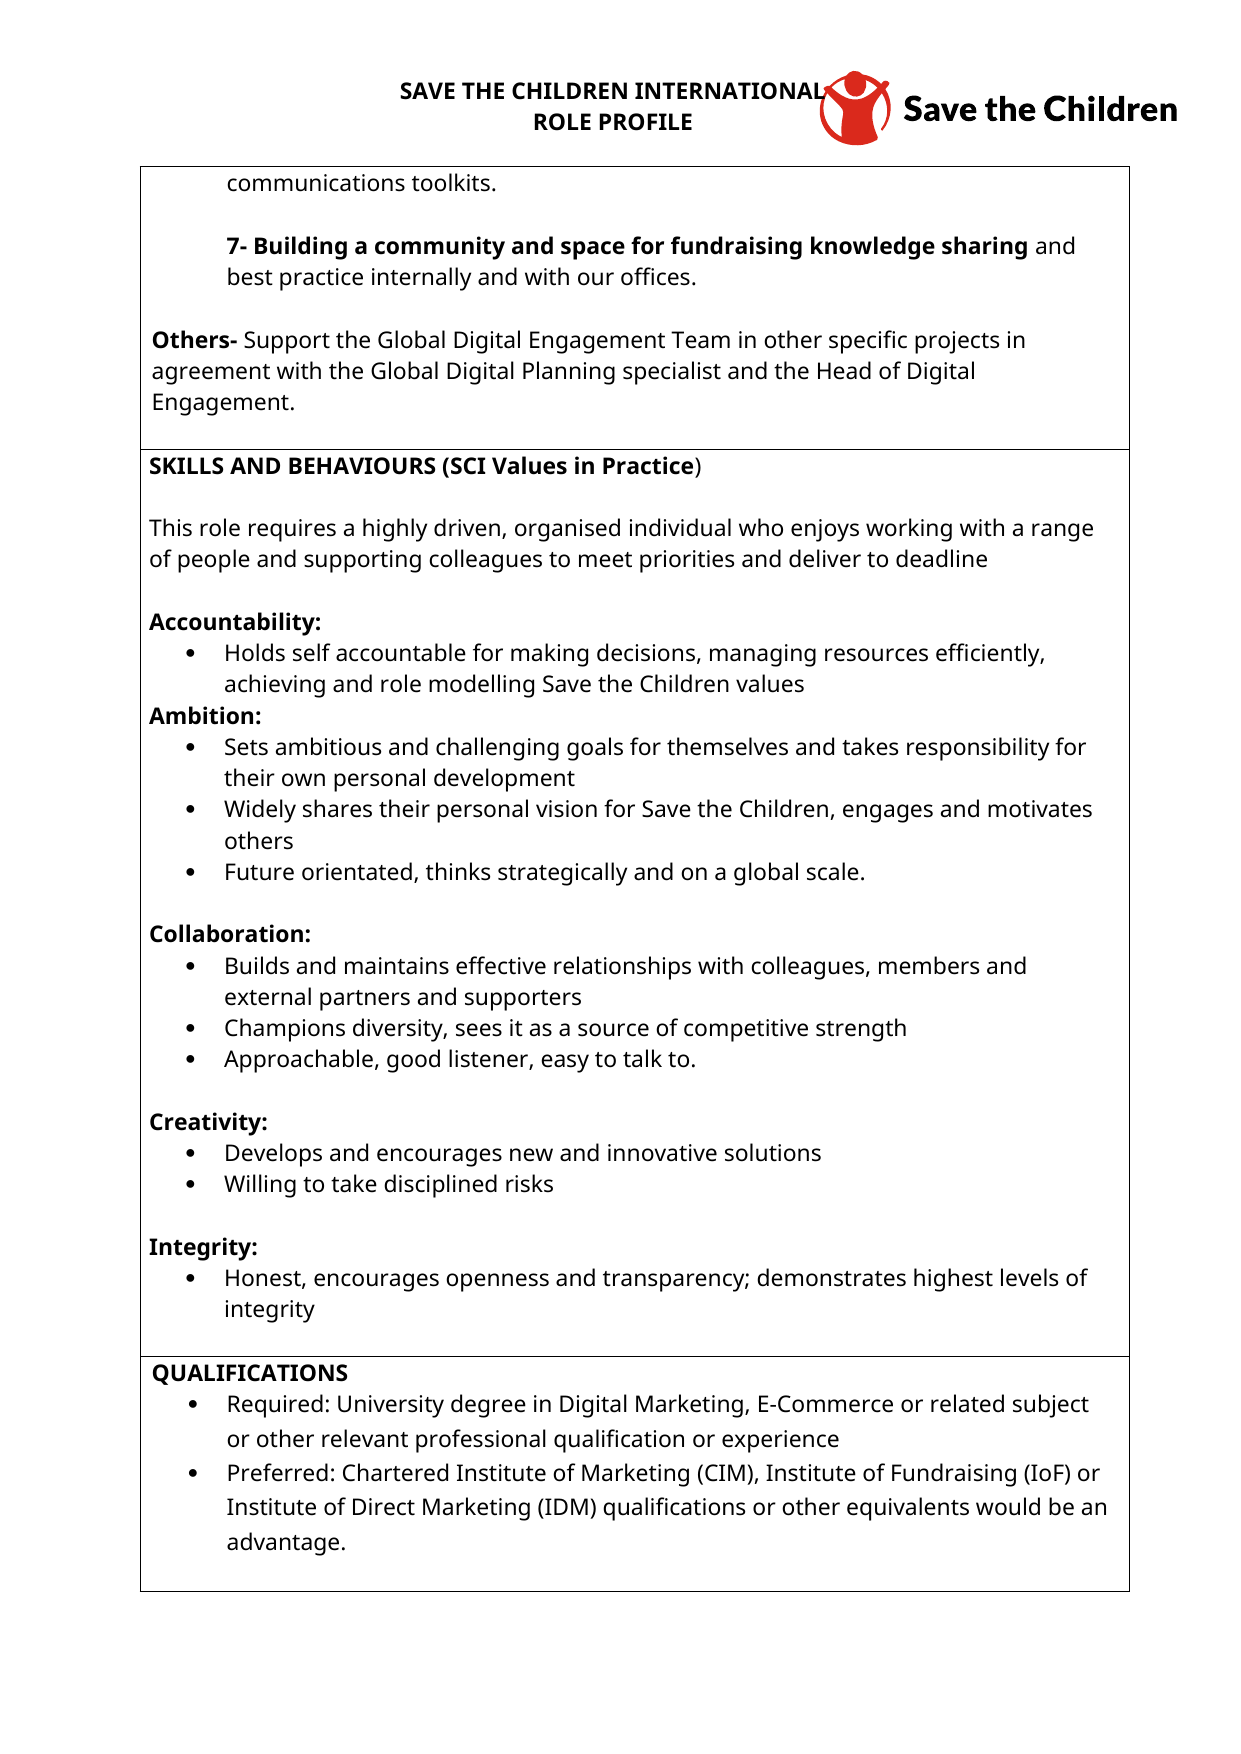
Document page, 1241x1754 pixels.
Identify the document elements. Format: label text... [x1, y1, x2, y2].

table_cell QUALIFICATIONS Required: University degree in Digital Marketing, E-Commerce or related subject or other relevant professional qualification or experience Preferred: Chartered Institute of Marketing (CIM), Institute of Fundraising (IoF) or Institute of Direct Marketing (IDM) qualifications or other equivalents would be an advantage. [141, 1357, 1129, 1591]
table_cell SKILLS AND BEHAVIOURS (SCI Values in Practice) This role requires a highly driven, organised individual who enjoys working with a range of people and supporting colleagues to meet priorities and deliver to deadline Accountability: Holds self accountable for making decisions, managing resources efficiently, achieving and role modelling Save the Children values Ambition: Sets ambitious and challenging goals for themselves and takes responsibility for their own personal development Widely shares their personal vision for Save the Children, engages and motivates others Future orientated, thinks strategically and on a global scale. Collaboration: Builds and maintains effective relationships with colleagues, members and external partners and supporters Champions diversity, sees it as a source of competitive strength Approachable, good listener, easy to talk to. Creativity: Develops and encourages new and innovative solutions Willing to take disciplined risks Integrity: Honest, encourages openness and transparency; demonstrates highest levels of integrity [141, 450, 1129, 1356]
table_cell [141, 167, 1129, 448]
